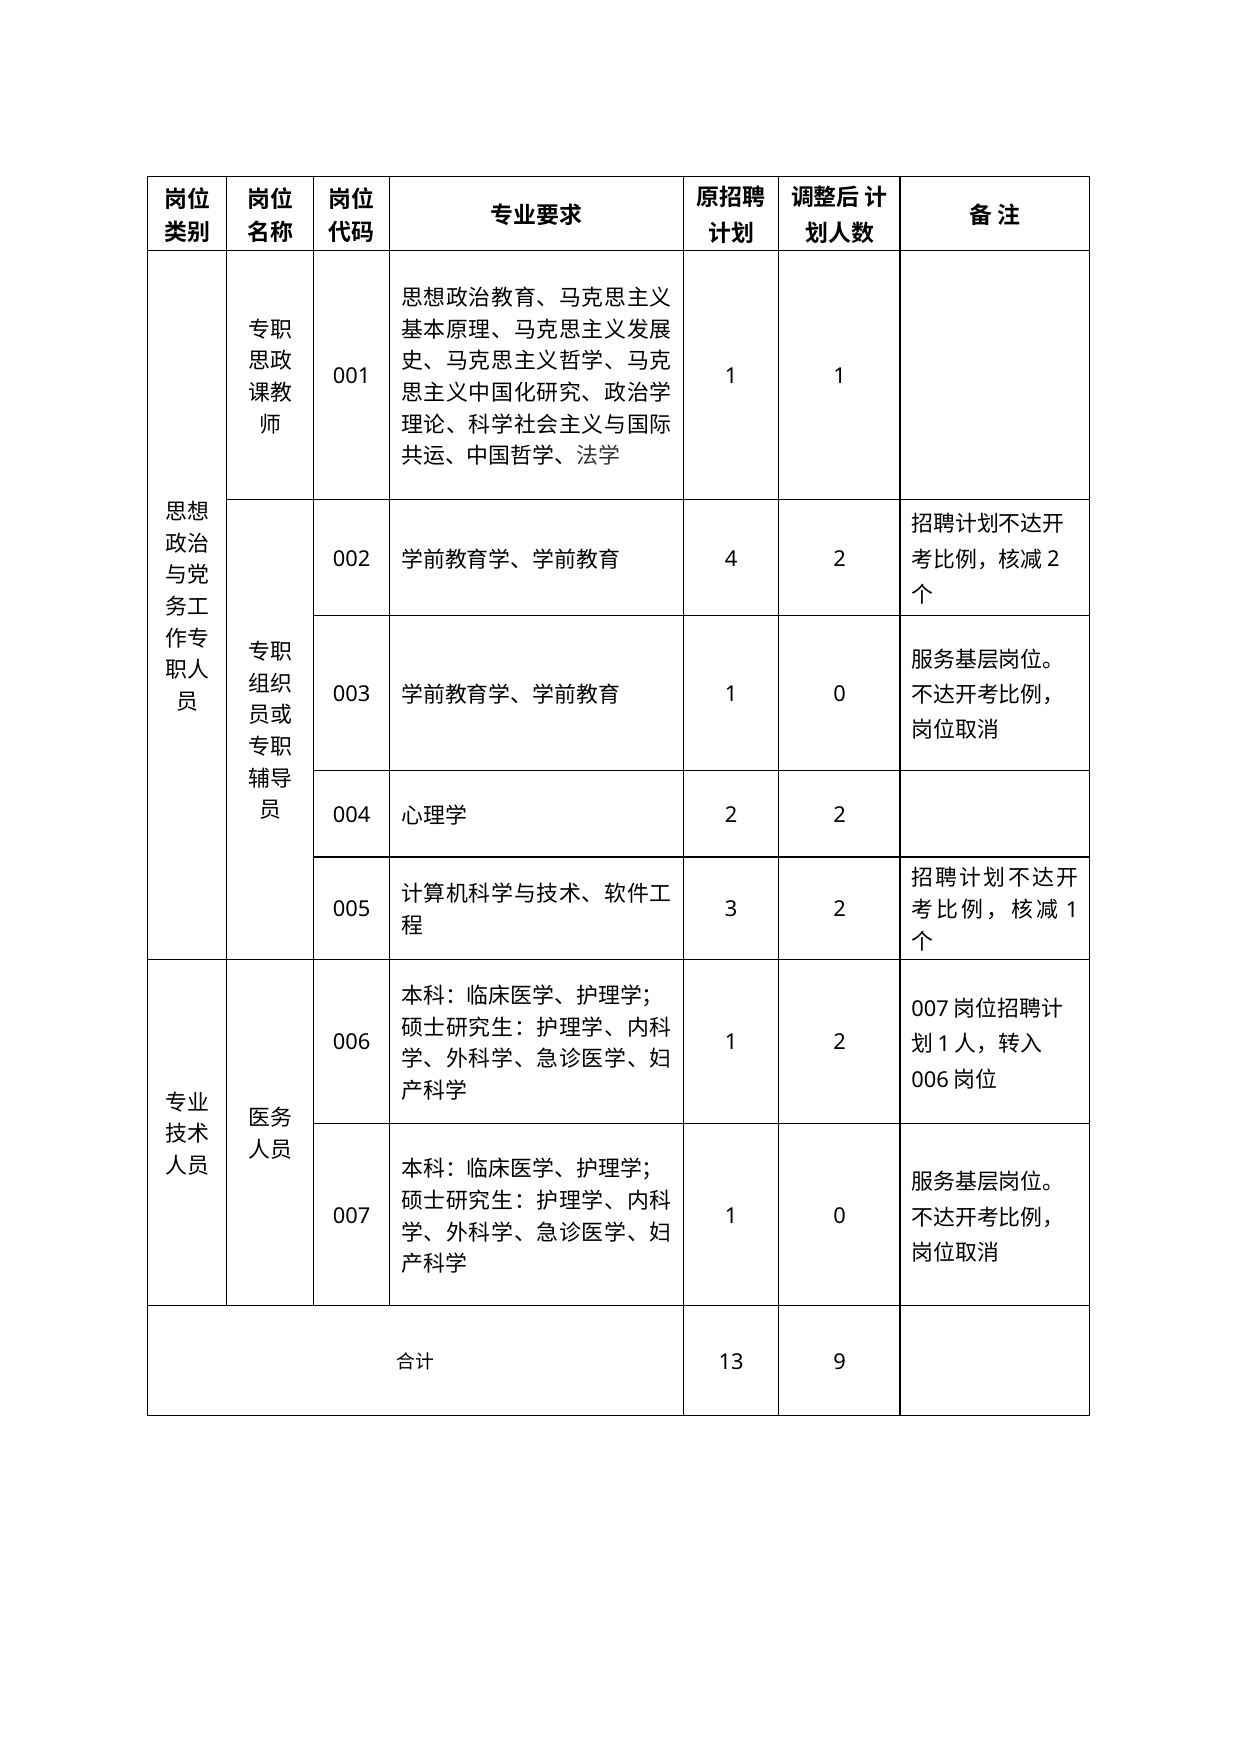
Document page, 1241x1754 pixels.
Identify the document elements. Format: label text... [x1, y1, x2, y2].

table_cell 思想政治教育、马克思主义基本原理、马克思主义发展史、马克思主义哲学、马克思主义中国化研究、政治学理论、科学社会主义与国际共运、中国哲学、法学 [390, 251, 683, 499]
table_cell [901, 1306, 1089, 1415]
table_cell 1 [684, 1124, 778, 1305]
table_cell 2 [779, 960, 899, 1123]
table_header 岗位名称 [227, 177, 313, 250]
table_cell 0 [779, 1124, 899, 1305]
table_header 岗位 代码 [314, 177, 389, 250]
table_cell 招聘计划不达开考比例，核减2个 [901, 500, 1089, 615]
table_cell 合计 [148, 1306, 683, 1415]
table_cell 002 [314, 500, 389, 615]
table_cell 服务基层岗位。不达开考比例，岗位取消 [901, 1124, 1089, 1305]
table_cell 心理学 [390, 771, 683, 856]
table_header 备 注 [901, 177, 1089, 250]
table_cell 本科：临床医学、护理学； 硕士研究生：护理学、内科学、外科学、急诊医学、妇产科学 [390, 960, 683, 1123]
table_cell 1 [779, 251, 899, 499]
table_cell 专业技术人员 [148, 960, 226, 1305]
table_cell 2 [779, 771, 899, 856]
table_cell 1 [684, 251, 778, 499]
table_cell 招聘计划不达开考比例，核减1个 [901, 858, 1089, 958]
table_cell 0 [779, 616, 899, 770]
table_cell 专职思政课教师 [227, 251, 313, 499]
table_cell 医务人员 [227, 960, 313, 1305]
table_cell 004 [314, 771, 389, 856]
table_cell 专职组织员或专职辅导员 [227, 500, 313, 958]
table_cell 思想政治与党务工作专职人员 [148, 251, 226, 958]
table_cell [901, 771, 1089, 856]
table_cell 服务基层岗位。不达开考比例，岗位取消 [901, 616, 1089, 770]
table_cell 003 [314, 616, 389, 770]
table_cell 学前教育学、学前教育 [390, 616, 683, 770]
table_cell 007岗位招聘计划1人，转入006岗位 [901, 960, 1089, 1123]
table_cell 3 [684, 858, 778, 958]
table_cell 2 [779, 858, 899, 958]
table_cell 4 [684, 500, 778, 615]
table_cell 005 [314, 858, 389, 958]
table_cell 2 [779, 500, 899, 615]
table_cell 9 [779, 1306, 899, 1415]
table_cell [901, 251, 1089, 499]
table_cell 计算机科学与技术、软件工程 [390, 858, 683, 958]
table_cell 学前教育学、学前教育 [390, 500, 683, 615]
table_cell 006 [314, 960, 389, 1123]
table_cell 001 [314, 251, 389, 499]
table_header 调整后 计划人数 [779, 177, 899, 250]
table_header 原招聘 计划 [684, 177, 778, 250]
table_header 专业要求 [390, 177, 683, 250]
table_cell 13 [684, 1306, 778, 1415]
table_cell 2 [684, 771, 778, 856]
table_cell 007 [314, 1124, 389, 1305]
table_cell 本科：临床医学、护理学； 硕士研究生：护理学、内科学、外科学、急诊医学、妇产科学 [390, 1124, 683, 1305]
table_cell 1 [684, 616, 778, 770]
table_cell 1 [684, 960, 778, 1123]
table_header 岗位类别 [148, 177, 226, 250]
